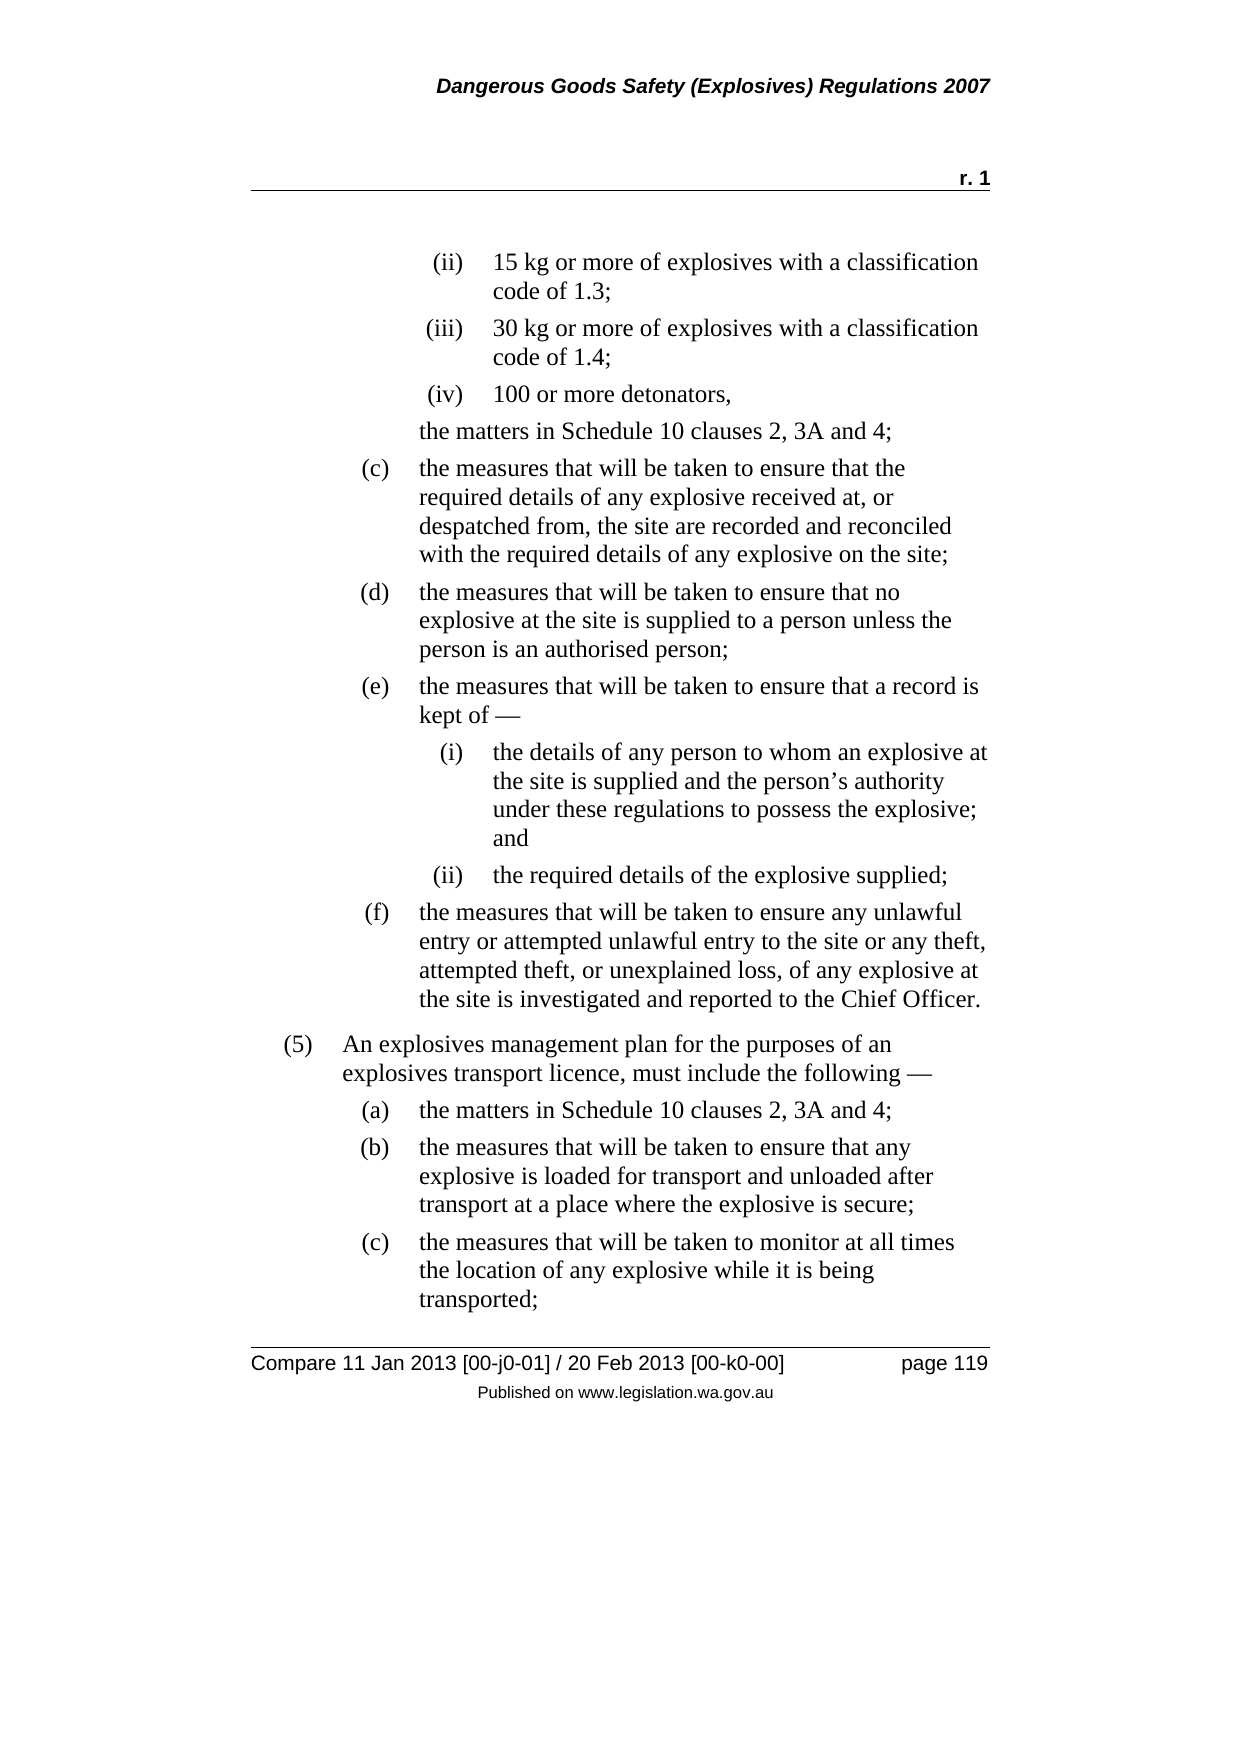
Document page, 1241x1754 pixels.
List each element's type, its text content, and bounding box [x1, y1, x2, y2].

text (f) the measures that will be taken to ensure any unlawful entry or attempted unlawful entry to the site or any theft, attempted theft, or unexplained loss, of any explosive at the site is investigated and reported to the Chief Officer. [251, 897, 990, 1012]
text (d) the measures that will be taken to ensure that no explosive at the site is supplied to a person unless the person is an authorised person; [251, 577, 990, 663]
text (iii) 30 kg or more of explosives with a classification code of 1.4; [251, 313, 990, 371]
text (iv) 100 or more detonators, [251, 379, 990, 408]
text (i) the details of any person to whom an explosive at the site is supplied and the person’s authority under these regulations to possess the explosive; and [251, 737, 990, 852]
text the matters in Schedule 10 clauses 2, 3A and 4; [251, 416, 990, 445]
text (ii) 15 kg or more of explosives with a classification code of 1.3; [251, 247, 990, 305]
text (ii) the required details of the explosive supplied; [251, 860, 990, 889]
text (b) the measures that will be taken to ensure that any explosive is loaded for transport and unloaded after transport at a place where the explosive is secure; [251, 1132, 990, 1218]
text (5) An explosives management plan for the purposes of an explosives transport licence, must include the following — [251, 1029, 990, 1087]
text (e) the measures that will be taken to ensure that a record is kept of — [251, 671, 990, 729]
text (c) the measures that will be taken to ensure that the required details of any explosive received at, or despatched from, the site are recorded and reconciled with the required details of any explosive on the site; [251, 453, 990, 568]
text (a) the matters in Schedule 10 clauses 2, 3A and 4; [251, 1095, 990, 1124]
text (c) the measures that will be taken to monitor at all times the location of any explosive while it is being transported; [251, 1227, 990, 1313]
